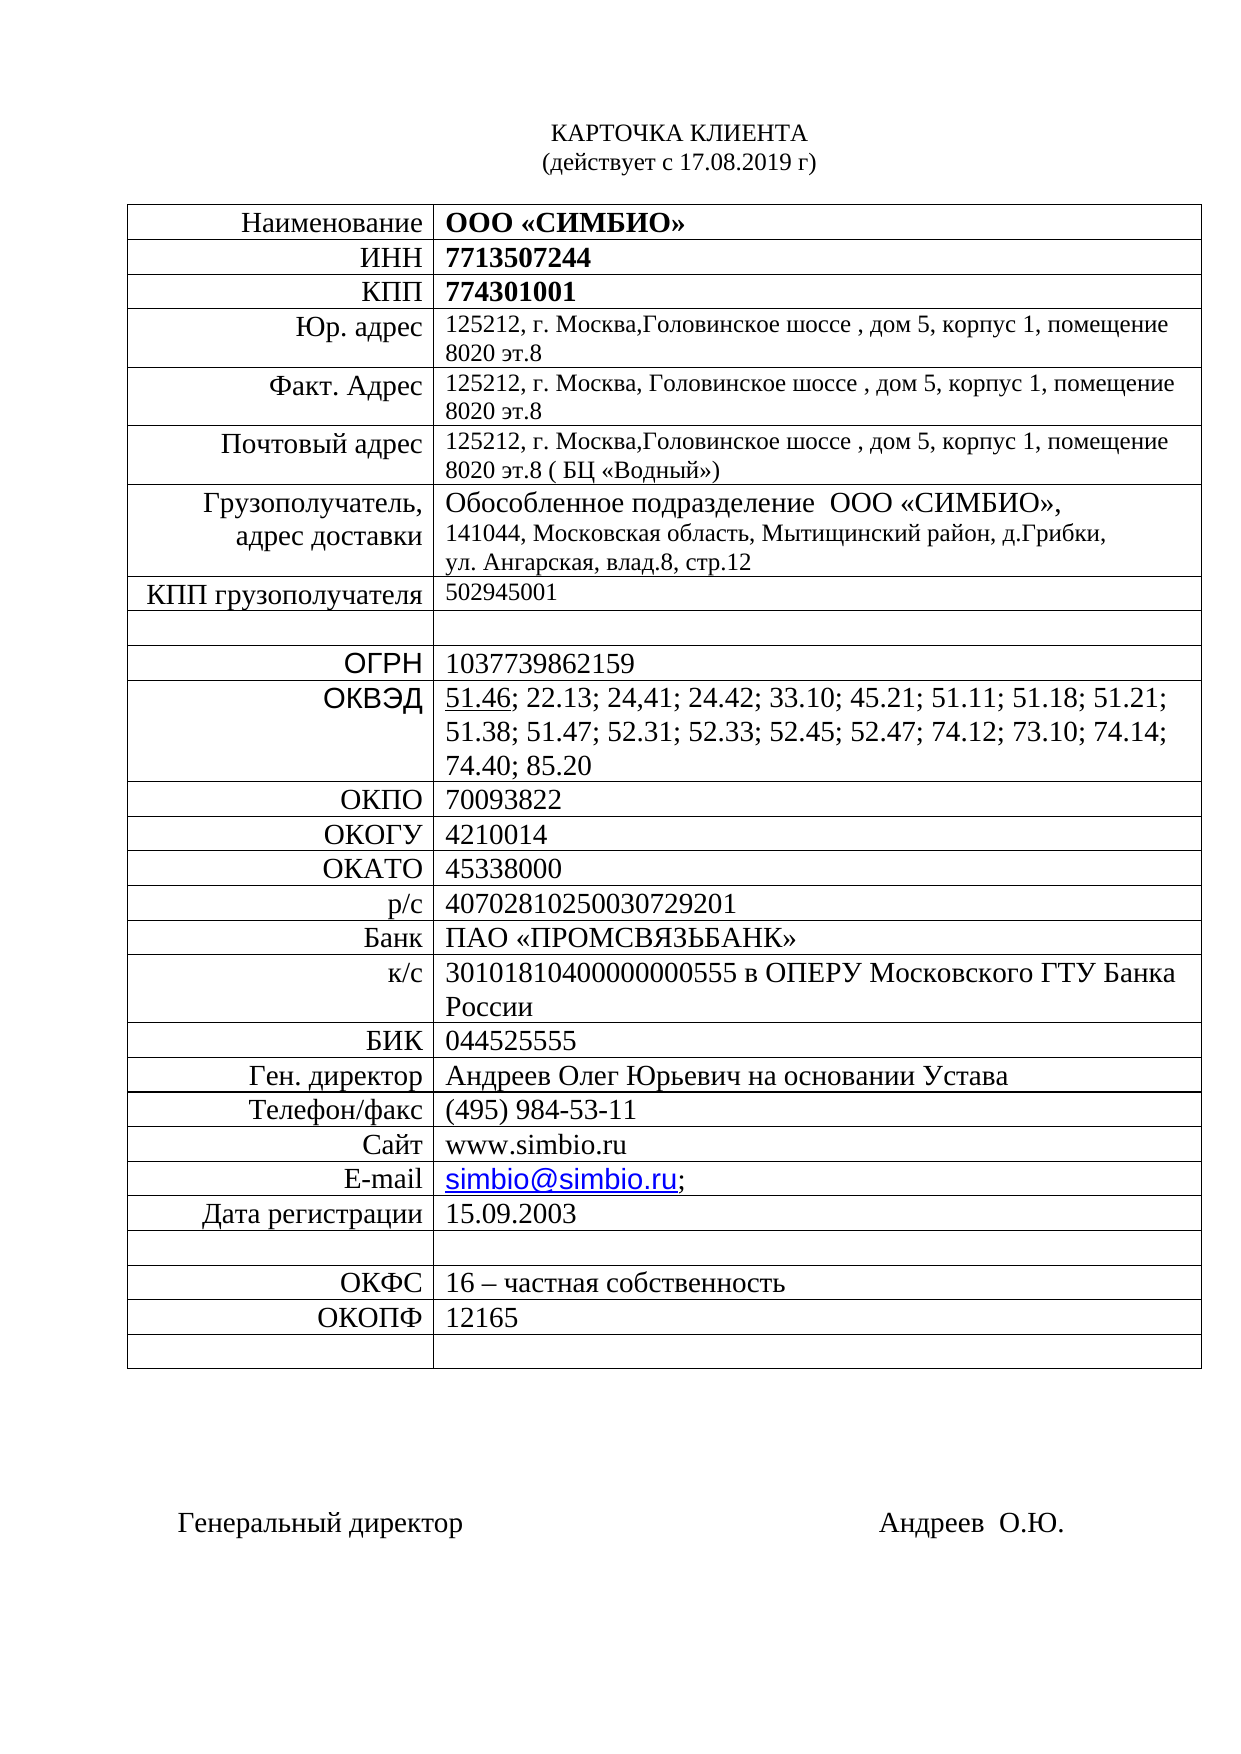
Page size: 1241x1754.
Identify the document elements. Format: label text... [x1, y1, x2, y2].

table_header Наименование [128, 205, 433, 239]
text Генеральный директор Андреев О.Ю. [177, 1506, 1152, 1539]
table_cell Грузополучатель, адрес доставки [128, 485, 433, 576]
table_cell 40702810250030729201 [434, 886, 1201, 919]
table_cell ОКФС [128, 1266, 433, 1299]
table_cell ПАО «ПРОМСВЯЗЬБАНК» [434, 921, 1201, 954]
table_cell Сайт [128, 1127, 433, 1161]
table_cell 044525555 [434, 1023, 1201, 1057]
table_cell 45338000 [434, 851, 1201, 885]
table_cell Банк [128, 921, 433, 954]
table_cell Телефон/факс [128, 1093, 433, 1126]
table_cell [128, 1231, 433, 1264]
table_cell 7713507244 [434, 240, 1201, 273]
table_cell 12165 [434, 1300, 1201, 1334]
table_cell [434, 611, 1201, 645]
text КАРТОЧКА КЛИЕНТА [207, 118, 1152, 147]
table_cell БИК [128, 1023, 433, 1057]
table_cell [128, 611, 433, 645]
table_cell Ген. директор [128, 1058, 433, 1091]
table_cell 1037739862159 [434, 646, 1201, 679]
table_cell . Москва,Головинское шоссе , дом 5, корпус 1, помещение 8020 эт.8 ( БЦ «Водный») [434, 426, 1201, 484]
table_cell simbio@simbio.ru; [434, 1162, 1201, 1195]
table_cell [434, 1231, 1201, 1264]
table_cell 51.46; 22.13; 24,41; 24.42; 33.10; 45.21; 51.11; 51.18; 51.21; 51.38; 51.47; 52.31; 52.33; 52.45; 52.47; 74.12; 73.10; 74.14; 74.40; 85.20 [434, 681, 1201, 781]
table_cell Почтовый адрес [128, 426, 433, 484]
table_cell 774301001 [434, 275, 1201, 308]
table_cell 502945001 [434, 577, 1201, 610]
table_cell Дата регистрации [128, 1196, 433, 1230]
table_cell 4210014 [434, 817, 1201, 850]
table_cell КПП грузополучателя [128, 577, 433, 610]
table_cell ОКОПФ [128, 1300, 433, 1334]
table_cell ОКОГУ [128, 817, 433, 850]
table_cell www.simbio.ru [434, 1127, 1201, 1161]
table_cell 70093822 [434, 782, 1201, 816]
text (действует с 17.08.2019 г) [207, 147, 1152, 176]
table_cell Юр. адрес [128, 309, 433, 367]
table_cell р/с [128, 886, 433, 919]
table_header ООО «СИМБИО» [434, 205, 1201, 239]
table_cell E-mail [128, 1162, 433, 1195]
table_cell к/с [128, 955, 433, 1022]
table_cell ИНН [128, 240, 433, 273]
table_cell Обособленное подразделение ООО «СИМБИО», 141044, Московская область, Мытищинский район, д.Грибки, ул. Ангарская, влад.8, стр.12 [434, 485, 1201, 576]
table_cell ОГРН [128, 646, 433, 679]
table_cell Андреев Олег Юрьевич на основании Устава [434, 1058, 1201, 1091]
table_cell ОКВЭД [128, 681, 433, 781]
table_cell [128, 1335, 433, 1368]
table_cell . Москва, Головинское шоссе , дом 5, корпус 1, помещение 8020 эт.8 [434, 368, 1201, 425]
table_cell (495) 984-53-11 [434, 1093, 1201, 1126]
table_cell 30101810400000000555 в ОПЕРУ Московского ГТУ Банка России [434, 955, 1201, 1022]
table_cell ОКПО [128, 782, 433, 816]
table_cell Факт. Адрес [128, 368, 433, 425]
table_cell . Москва,Головинское шоссе , дом 5, корпус 1, помещение 8020 эт.8 [434, 309, 1201, 367]
table_cell 15.09.2003 [434, 1196, 1201, 1230]
table_cell КПП [128, 275, 433, 308]
table_cell 16 – частная собственность [434, 1266, 1201, 1299]
table_cell ОКАТО [128, 851, 433, 885]
table_cell [434, 1335, 1201, 1368]
